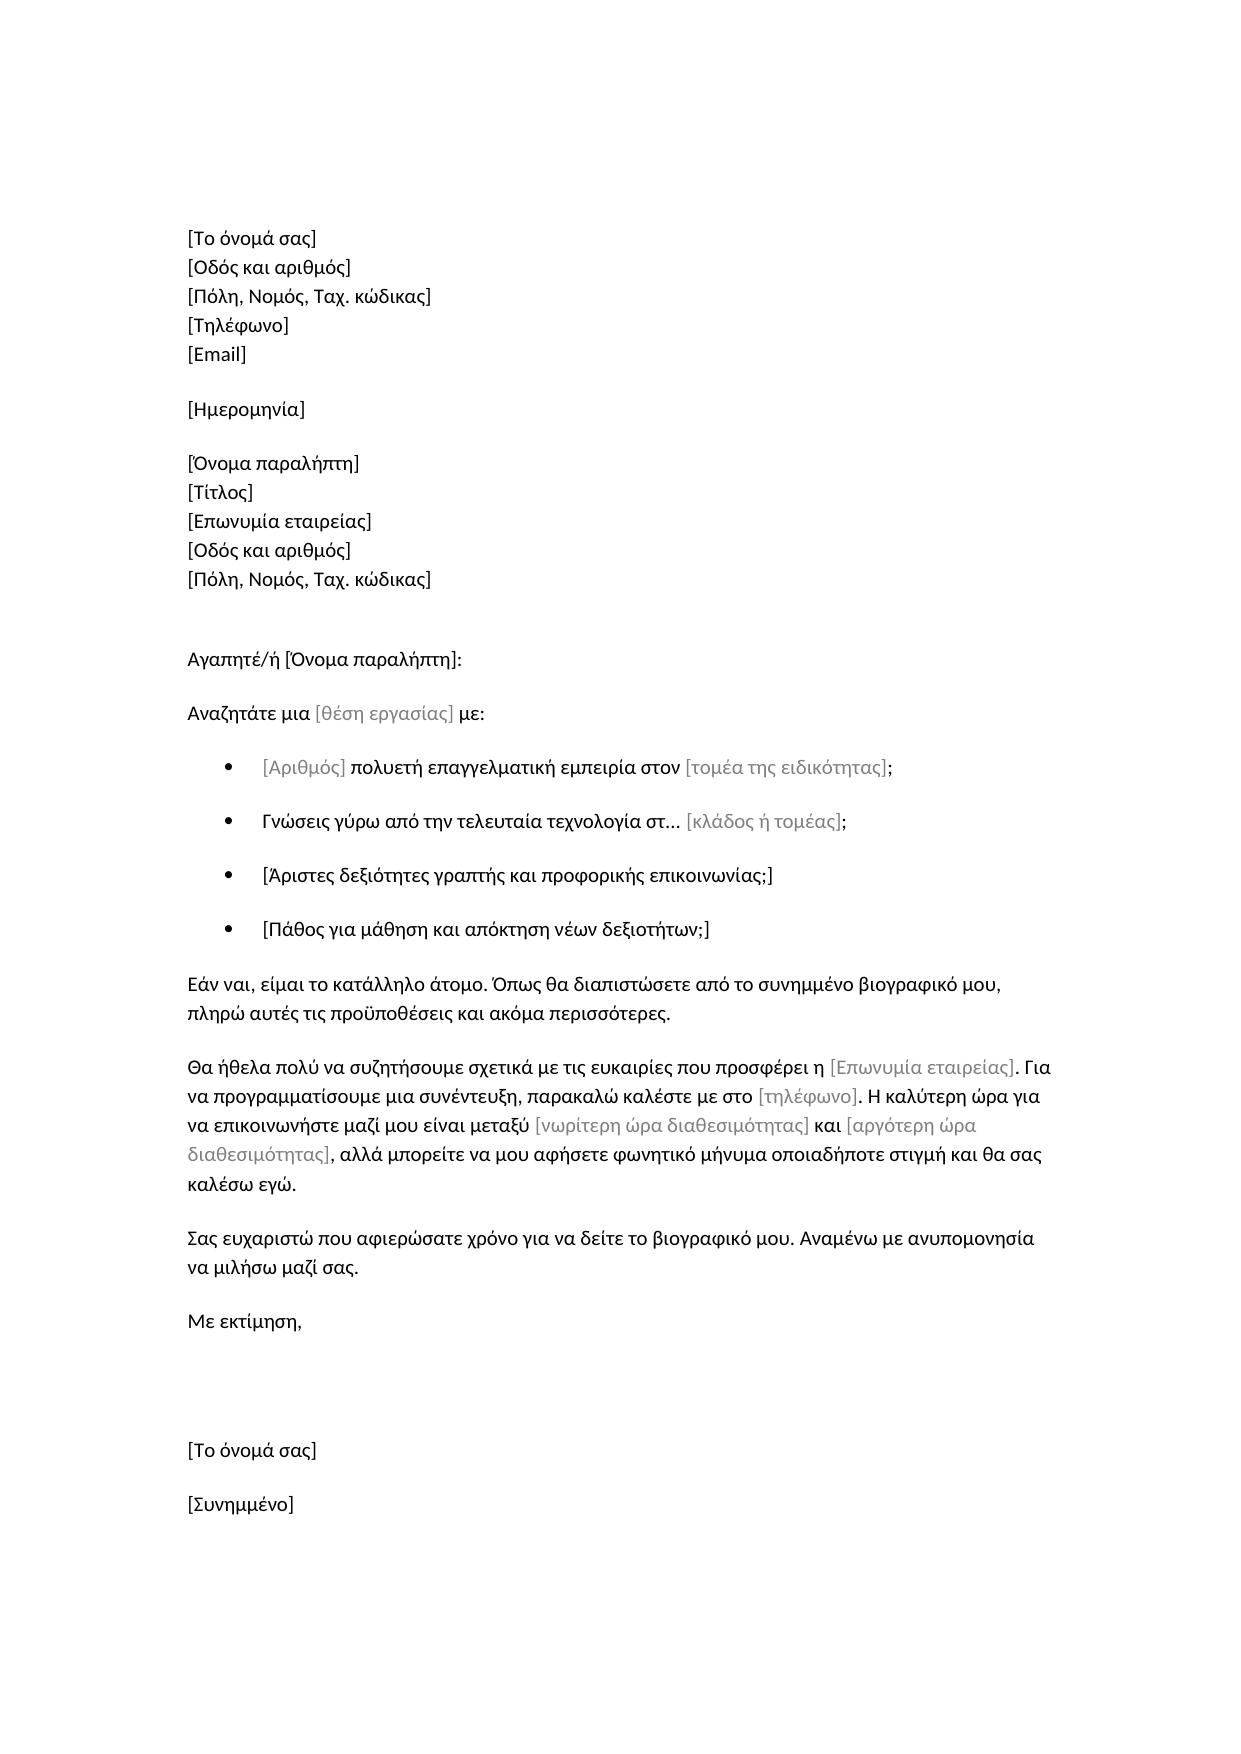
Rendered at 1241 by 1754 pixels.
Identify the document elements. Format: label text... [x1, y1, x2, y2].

text [Συνημμένο] [187, 1492, 1053, 1517]
text [Το όνομά σας] [187, 1437, 1053, 1463]
text [Οδός και αριθμός] [Πόλη, Νομός, Ταχ. κώδικας] [187, 254, 1053, 309]
text Εάν ναι, είμαι το κατάλληλο άτομο. Όπως θα διαπιστώσετε από το συνημμένο βιογραφικό μου, πληρώ αυτές τις προϋποθέσεις και ακόμα περισσότερες. [187, 971, 1053, 1025]
list [Αριθμός] πολυετή επαγγελματική εμπειρία στον [τομέα της ειδικότητας]; [225, 754, 1053, 779]
text Με εκτίμηση, [187, 1308, 1053, 1334]
text [Τίτλος] [187, 479, 1053, 504]
text [Email] [187, 342, 1053, 367]
text [Τηλέφωνο] [187, 312, 1053, 338]
text Σας ευχαριστώ που αφιερώσατε χρόνο για να δείτε το βιογραφικό μου. Αναμένω με ανυπομονησία να μιλήσω μαζί σας. [187, 1225, 1053, 1279]
list [Άριστες δεξιότητες γραπτής και προφορικής επικοινωνίας;] [225, 862, 1053, 888]
text Θα ήθελα πολύ να συζητήσουμε σχετικά με τις ευκαιρίες που προσφέρει η [Επωνυμία εταιρείας]. Για να προγραμματίσουμε μια συνέντευξη, παρακαλώ καλέστε με στο [τηλέφωνο]. Η καλύτερη ώρα για να επικοινωνήστε μαζί μου είναι μεταξύ [νωρίτερη ώρα διαθεσιμότητας] και [αργότερη ώρα διαθεσιμότητας], αλλά μπορείτε να μου αφήσετε φωνητικό μήνυμα οποιαδήποτε στιγμή και θα σας καλέσω εγώ. [187, 1054, 1053, 1196]
text Αναζητάτε μια [θέση εργασίας] με: [187, 700, 1053, 725]
text [Ημερομηνία] [187, 396, 1053, 421]
list [Πάθος για μάθηση και απόκτηση νέων δεξιοτήτων;] [225, 917, 1053, 942]
text [Οδός και αριθμός] [Πόλη, Νομός, Ταχ. κώδικας] [187, 537, 1053, 592]
text [Όνομα παραλήπτη] [187, 450, 1053, 475]
list Γνώσεις γύρω από την τελευταία τεχνολογία στ... [κλάδος ή τομέας]; [225, 808, 1053, 834]
text Αγαπητέ/ή [Όνομα παραλήπτη]: [187, 646, 1053, 671]
text [Επωνυμία εταιρείας] [187, 508, 1053, 534]
text [Το όνομά σας] [187, 225, 1053, 250]
